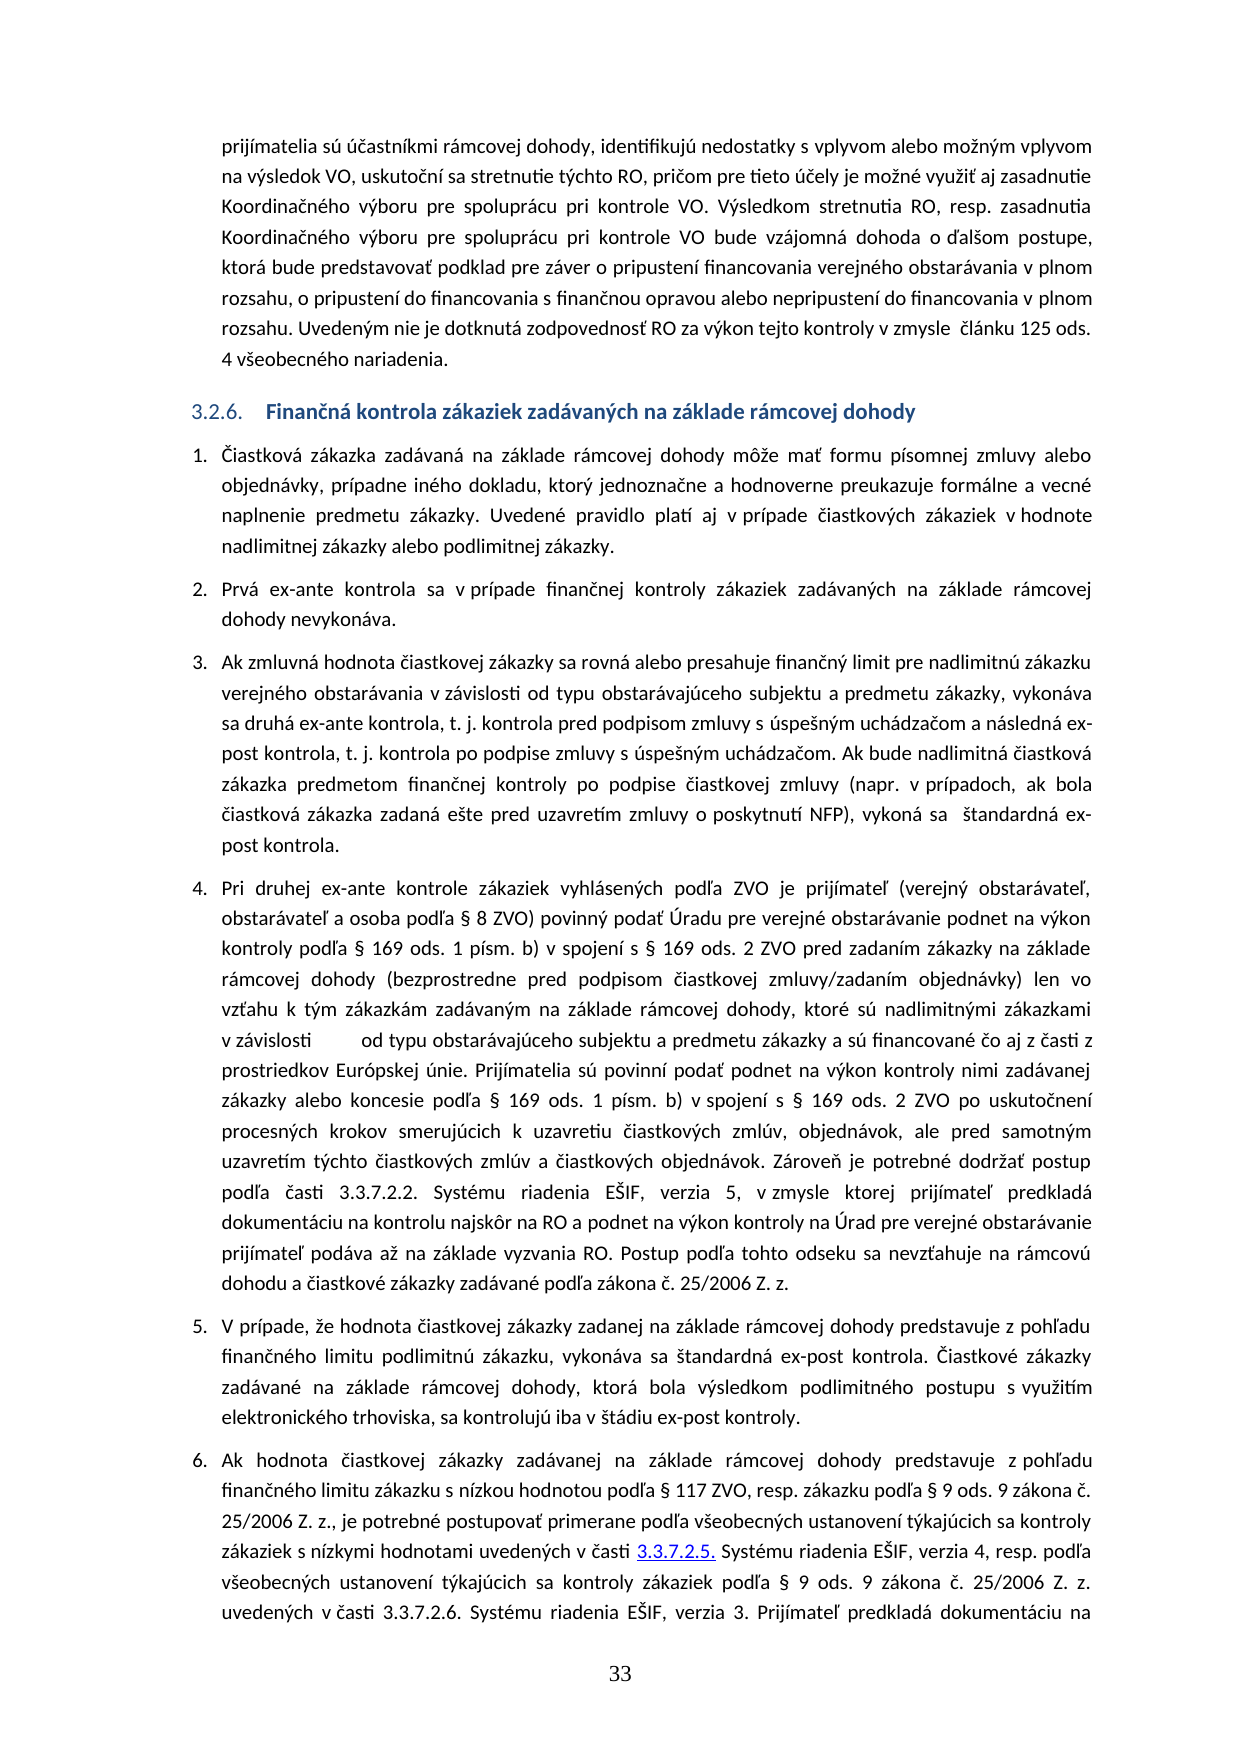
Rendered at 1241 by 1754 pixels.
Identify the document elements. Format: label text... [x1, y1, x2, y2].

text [192, 133, 1093, 371]
list V prípade, že hodnota čiastkovej zákazky zadanej na základe rámcovej dohody predstavuje z pohľadu finančného limitu podlimitnú zákazku, vykonáva sa štandardná ex-post kontrola. Čiastkové zákazky zadávané na základe rámcovej dohody, ktorá bola výsledkom podlimitného postupu s využitím elektronického trhoviska, sa kontrolujú iba v štádiu ex-post kontroly. [192, 1313, 1093, 1430]
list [192, 1447, 1093, 1625]
list Prvá ex-ante kontrola sa v prípade finančnej kontroly zákaziek zadávaných na základe rámcovej dohody nevykonáva. [192, 576, 1093, 632]
list Ak zmluvná hodnota čiastkovej zákazky sa rovná alebo presahuje finančný limit pre nadlimitnú zákazku verejného obstarávania v závislosti od typu obstarávajúceho subjektu a predmetu zákazky, vykonáva sa druhá ex-ante kontrola, t. j. kontrola pred podpisom zmluvy s úspešným uchádzačom a následná ex-post kontrola, t. j. kontrola po podpise zmluvy s úspešným uchádzačom. Ak bude nadlimitná čiastková zákazka predmetom finančnej kontroly po podpise čiastkovej zmluvy (napr. v prípadoch, ak bola čiastková zákazka zadaná ešte pred uzavretím zmluvy o poskytnutí NFP), vykoná sa štandardná ex-post kontrola. [192, 649, 1093, 857]
list Pri druhej ex-ante kontrole zákaziek vyhlásených podľa ZVO je prijímateľ (verejný obstarávateľ, obstarávateľ a osoba podľa § 8 ZVO) povinný podať Úradu pre verejné obstarávanie podnet na výkon kontroly podľa § 169 ods. 1 písm. b) v spojení s § 169 ods. 2 ZVO pred zadaním zákazky na základe rámcovej dohody (bezprostredne pred podpisom čiastkovej zmluvy/zadaním objednávky) len vo vzťahu k tým zákazkám zadávaným na základe rámcovej dohody, ktoré sú nadlimitnými zákazkami v závislosti od typu obstarávajúceho subjektu a predmetu zákazky a sú financované čo aj z časti z prostriedkov Európskej únie. Prijímatelia sú povinní podať podnet na výkon kontroly nimi zadávanej zákazky alebo koncesie podľa § 169 ods. 1 písm. b) v spojení s § 169 ods. 2 ZVO po uskutočnení procesných krokov smerujúcich k uzavretiu čiastkových zmlúv, objednávok, ale pred samotným uzavretím týchto čiastkových zmlúv a čiastkových objednávok. Zároveň je potrebné dodržať postup podľa časti 3.3.7.2.2. Systému riadenia EŠIF, verzia 5, v zmysle ktorej prijímateľ predkladá dokumentáciu na kontrolu najskôr na RO a podnet na výkon kontroly na Úrad pre verejné obstarávanie prijímateľ podáva až na základe vyzvania RO. Postup podľa tohto odseku sa nevzťahuje na rámcovú dohodu a čiastkové zákazky zadávané podľa zákona č. 25/2006 Z. z. [192, 875, 1093, 1296]
subtitle Finančná kontrola zákaziek zadávaných na základe rámcovej dohody [191, 397, 1093, 425]
list Čiastková zákazka zadávaná na základe rámcovej dohody môže mať formu písomnej zmluvy alebo objednávky, prípadne iného dokladu, ktorý jednoznačne a hodnoverne preukazuje formálne a vecné naplnenie predmetu zákazky. Uvedené pravidlo platí aj v prípade čiastkových zákaziek v hodnote nadlimitnej zákazky alebo podlimitnej zákazky. [192, 442, 1093, 558]
